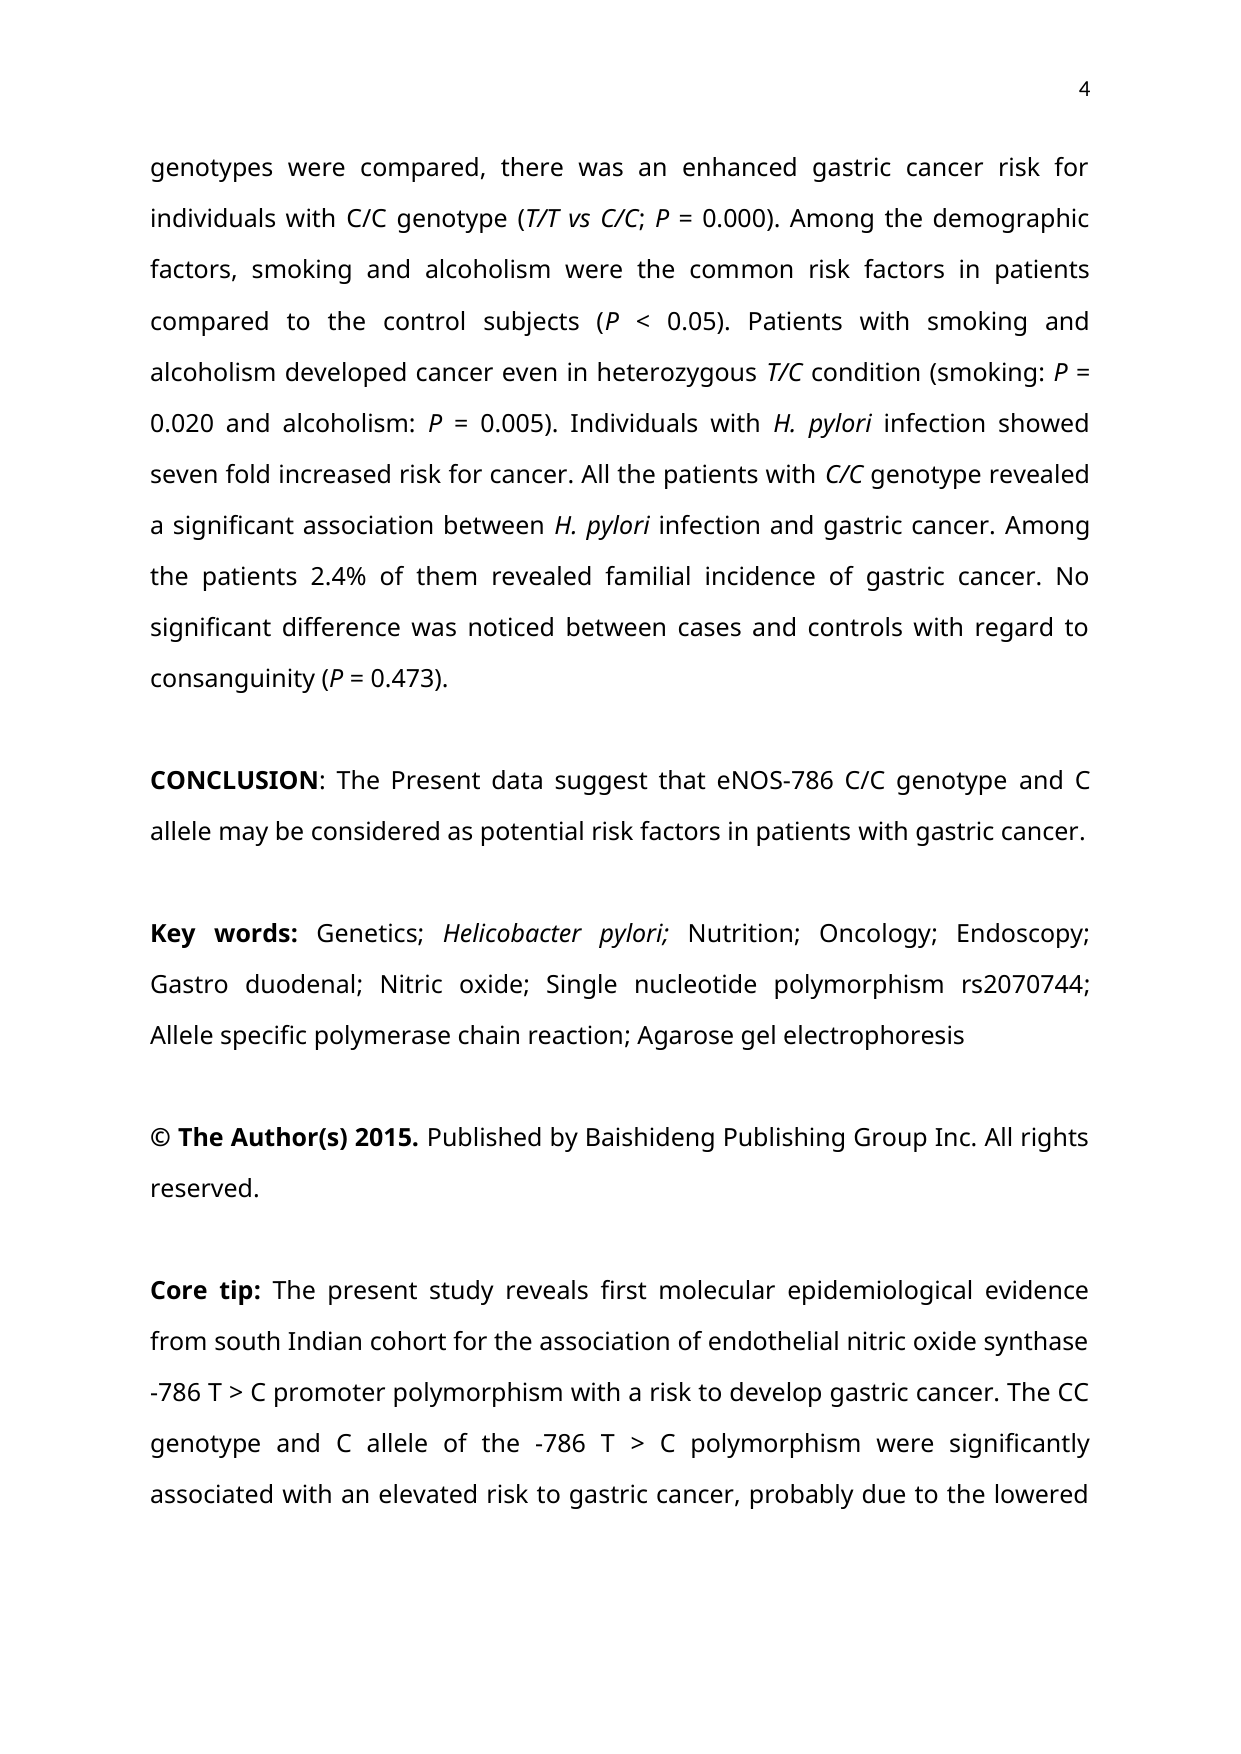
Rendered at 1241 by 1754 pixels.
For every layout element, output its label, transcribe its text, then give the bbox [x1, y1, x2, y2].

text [150, 150, 1090, 694]
text CONCLUSION: The Present data suggest that eNOS-786 C/C genotype and C allele may be considered as potential risk factors in patients with gastric cancer. [150, 762, 1090, 848]
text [150, 1273, 1090, 1511]
text Key words: Genetics; Helicobacter pylori; Nutrition; Oncology; Endoscopy; Gastro duodenal; Nitric oxide; Single nucleotide polymorphism rs2070744; Allele specific polymerase chain reaction; Agarose gel electrophoresis [150, 916, 1090, 1052]
text © The Author(s) 2015. Published by Baishideng Publishing Group Inc. All rights reserved. [150, 1120, 1090, 1205]
